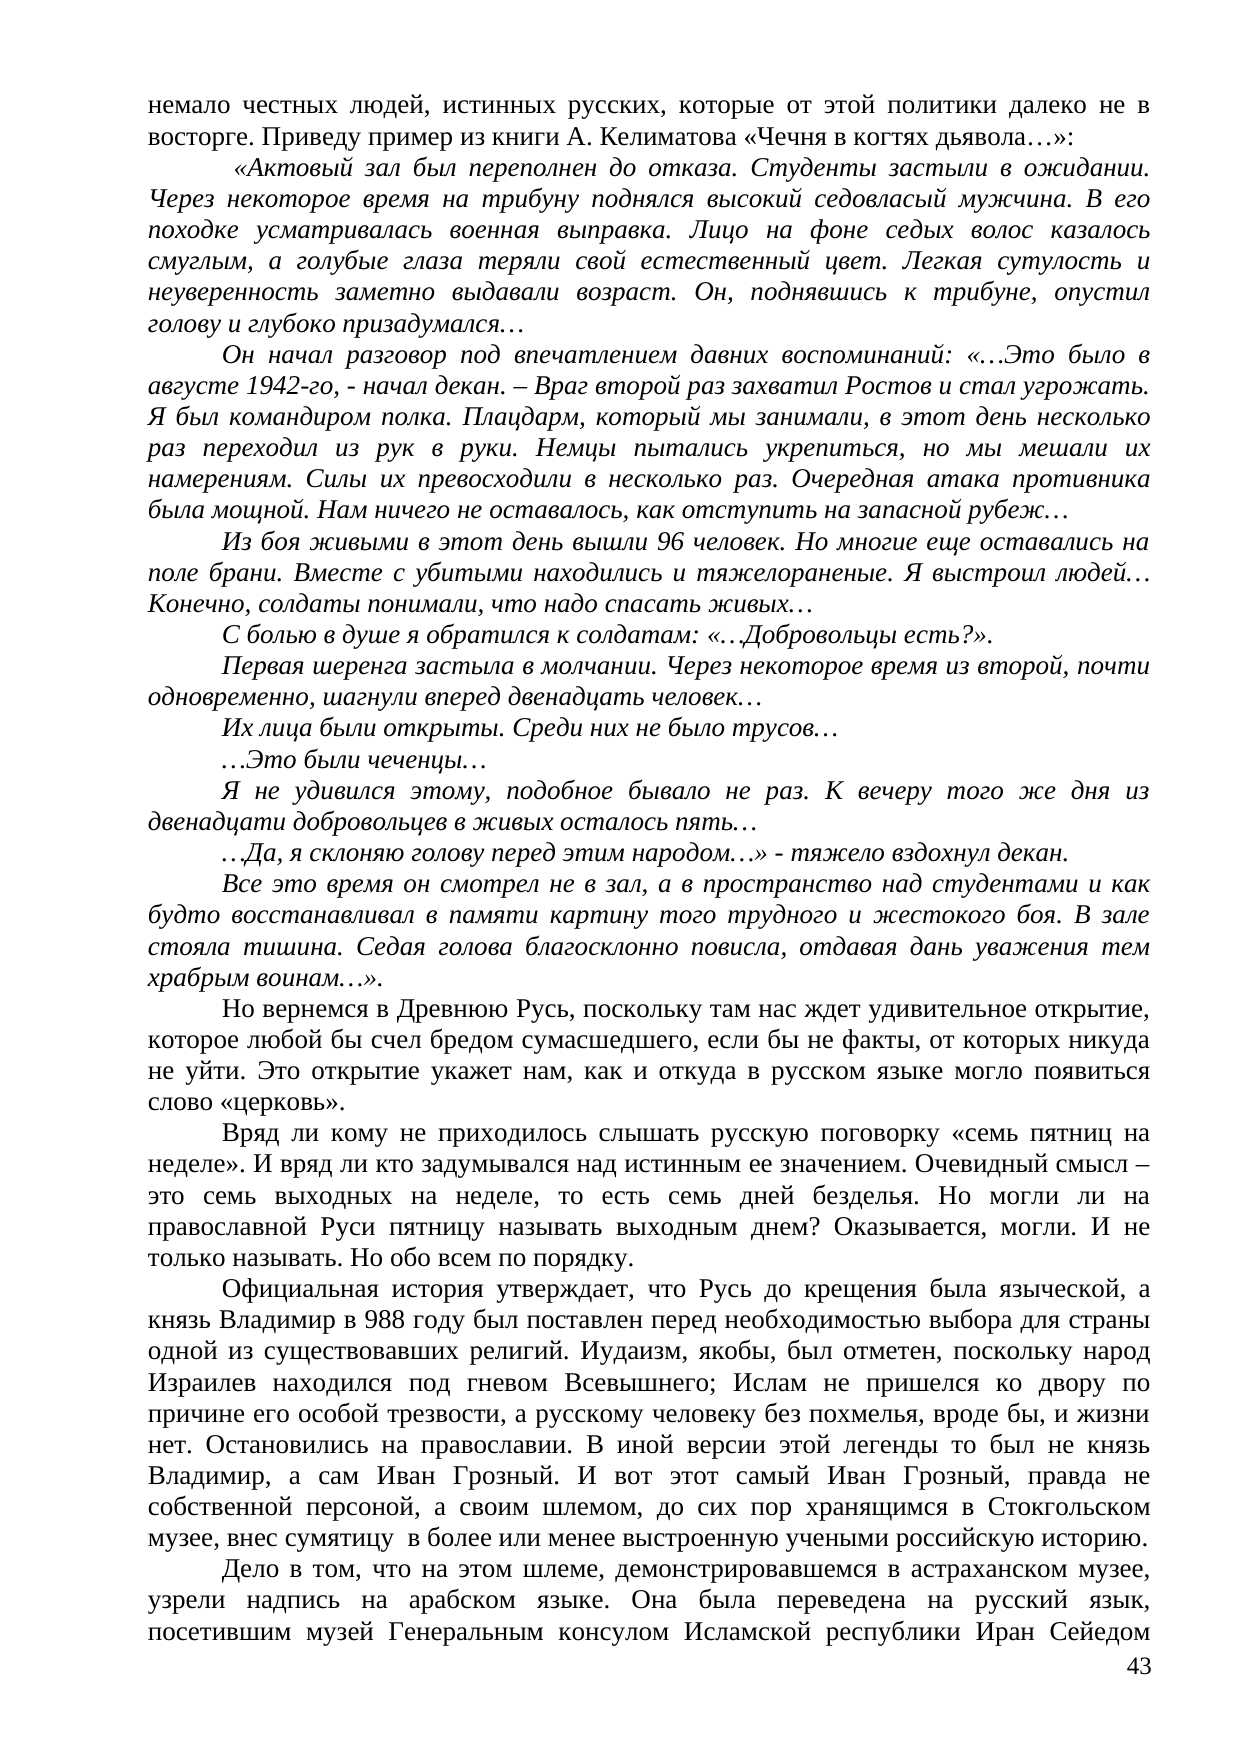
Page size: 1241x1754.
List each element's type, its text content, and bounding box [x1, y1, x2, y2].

text Все это время он смотрел не в зал, а в пространство над студентами и как будто восстанавливал в памяти картину того трудного и жестокого боя. В зале стояла тишина. Седая голова благосклонно повисла, отдавая дань уважения тем храбрым воинам…». [148, 867, 1152, 992]
text Официальная история утверждает, что Русь до крещения была языческой, а князь Владимир в 988 году был поставлен перед необходимостью выбора для страны одной из существовавших религий. Иудаизм, якобы, был отметен, поскольку народ Израилев находился под гневом Всевышнего; Ислам не пришелся ко двору по причине его особой трезвости, а русскому человеку без похмелья, вроде бы, и жизни нет. Остановились на православии. В иной версии этой легенды то был не князь Владимир, а сам Иван Грозный. И вот этот самый Иван Грозный, правда не собственной персоной, а своим шлемом, до сих пор хранящимся в Стокгольском музее, внес сумятицу в более или менее выстроенную учеными российскую историю. [148, 1272, 1152, 1552]
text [148, 1552, 1152, 1646]
text «Актовый зал был переполнен до отказа. Студенты застыли в ожидании. Через некоторое время на трибуну поднялся высокий седовласый мужчина. В его походке усматривалась военная выправка. Лицо на фоне седых волос казалось смуглым, а голубые глаза теряли свой естественный цвет. Легкая сутулость и неуверенность заметно выдавали возраст. Он, поднявшись к трибуне, опустил голову и глубоко призадумался… [148, 151, 1152, 338]
text Вряд ли кому не приходилось слышать русскую поговорку «семь пятниц на неделе». И вряд ли кто задумывался над истинным ее значением. Очевидный смысл – это семь выходных на неделе, то есть семь дней безделья. Но могли ли на православной Руси пятницу называть выходным днем? Оказывается, могли. И не только называть. Но обо всем по порядку. [148, 1116, 1152, 1272]
text …Это были чеченцы… [148, 743, 1152, 774]
text …Да, я склоняю голову перед этим народом…» - тяжело вздохнул декан. [148, 836, 1152, 867]
text Их лица были открыты. Среди них не было трусов… [148, 712, 1152, 743]
text Первая шеренга застыла в молчании. Через некоторое время из второй, почти одновременно, шагнули вперед двенадцать человек… [148, 649, 1152, 712]
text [148, 89, 1152, 151]
text Я не удивился этому, подобное бывало не раз. К вечеру того же дня из двенадцати добровольцев в живых осталось пять… [148, 774, 1152, 836]
text С болью в душе я обратился к солдатам: «…Добровольцы есть?». [148, 618, 1152, 649]
text Но вернемся в Древнюю Русь, поскольку там нас ждет удивительное открытие, которое любой бы счел бредом сумасшедшего, если бы не факты, от которых никуда не уйти. Это открытие укажет нам, как и откуда в русском языке могло появиться слово «церковь». [148, 992, 1152, 1116]
text Он начал разговор под впечатлением давних воспоминаний: «…Это было в августе 1942-го, - начал декан. – Враг второй раз захватил Ростов и стал угрожать. Я был командиром полка. Плацдарм, который мы занимали, в этот день несколько раз переходил из рук в руки. Немцы пытались укрепиться, но мы мешали их намерениям. Силы их превосходили в несколько раз. Очередная атака противника была мощной. Нам ничего не оставалось, как отступить на запасной рубеж… [148, 338, 1152, 525]
text Из боя живыми в этот день вышли 96 человек. Но многие еще оставались на поле брани. Вместе с убитыми находились и тяжелораненые. Я выстроил людей…Конечно, солдаты понимали, что надо спасать живых… [148, 525, 1152, 618]
